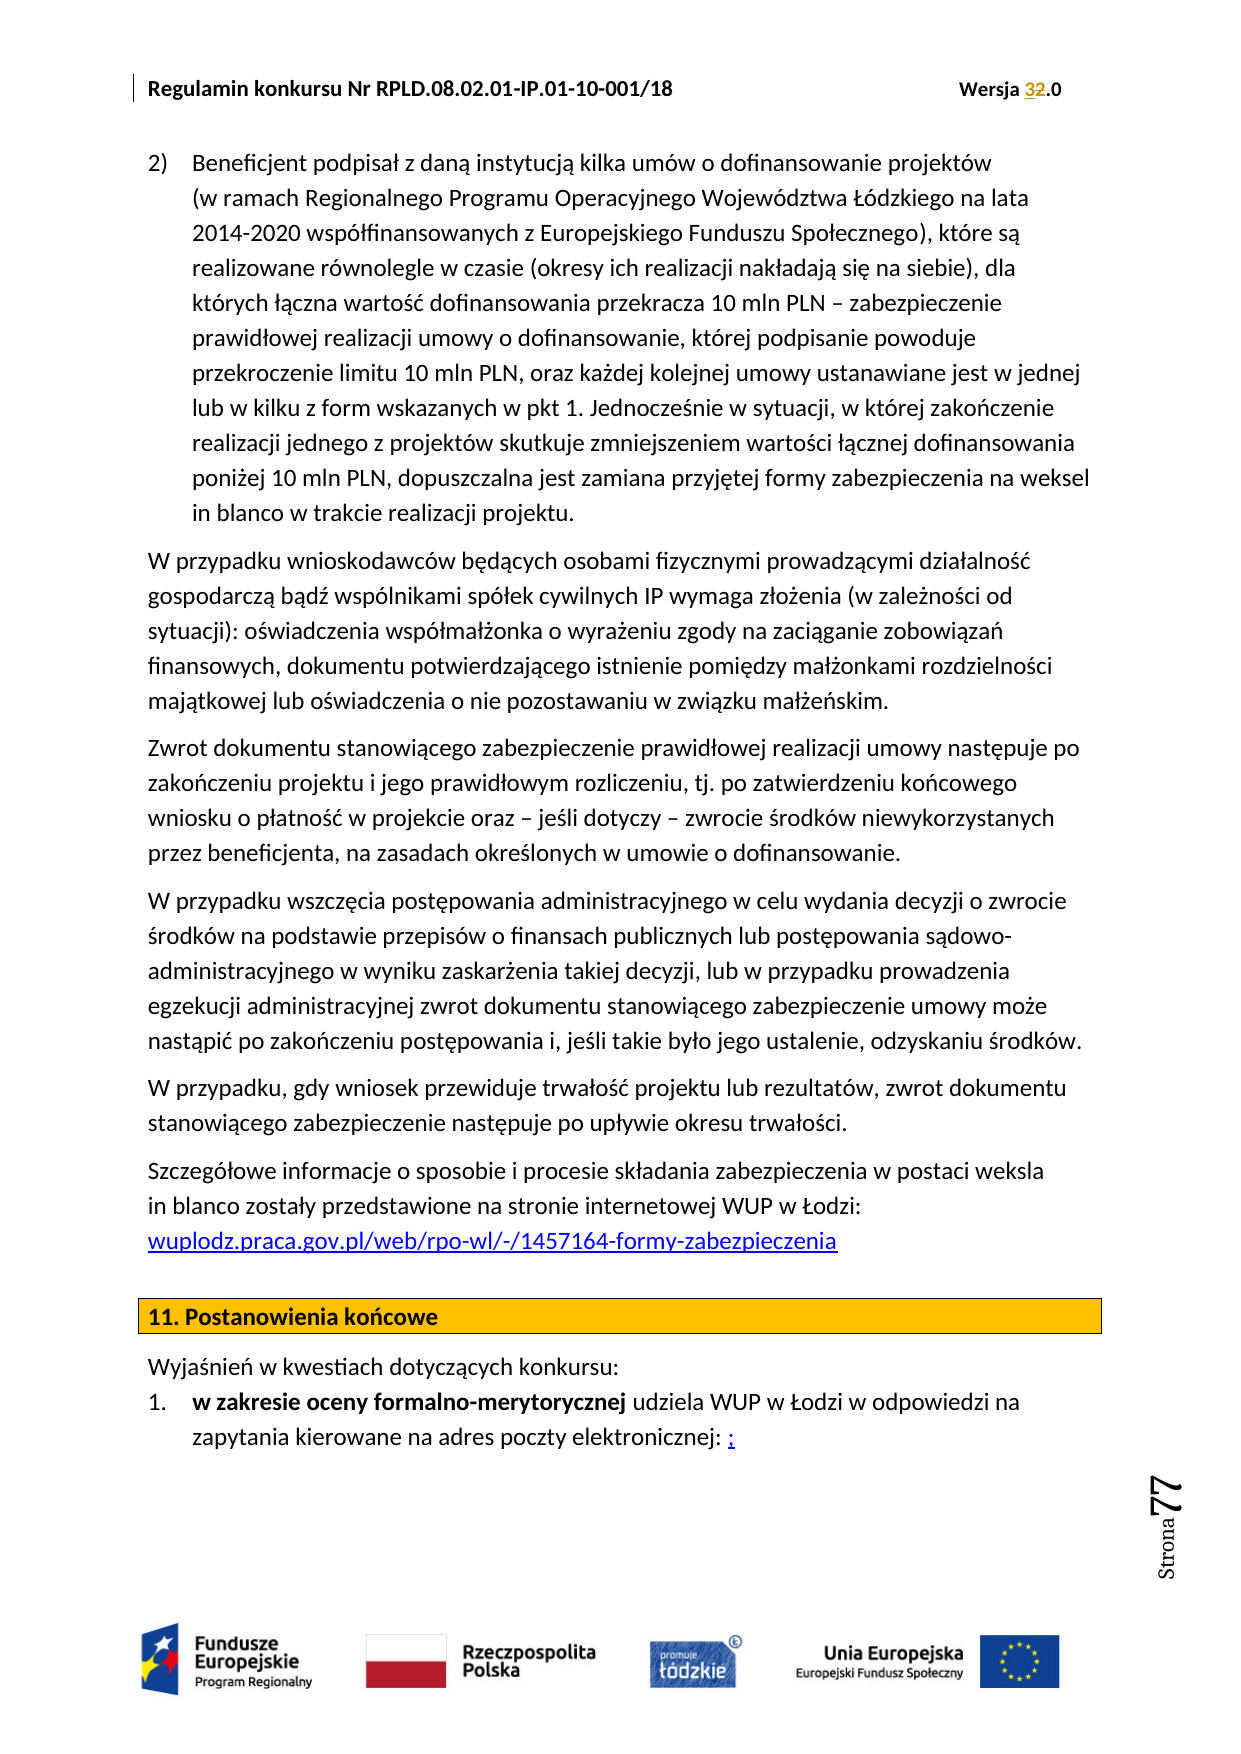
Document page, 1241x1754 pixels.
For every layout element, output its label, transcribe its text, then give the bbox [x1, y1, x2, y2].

text W przypadku wszczęcia postępowania administracyjnego w celu wydania decyzji o zwrocie środków na podstawie przepisów o finansach publicznych lub postępowania sądowo-administracyjnego w wyniku zaskarżenia takiej decyzji, lub w przypadku prowadzenia egzekucji administracyjnej zwrot dokumentu stanowiącego zabezpieczenie umowy może nastąpić po zakończeniu postępowania i, jeśli takie było jego ustalenie, odzyskaniu środków. [148, 885, 1093, 1056]
list Beneficjent podpisał z daną instytucją kilka umów o dofinansowanie projektów (w ramach Regionalnego Programu Operacyjnego Województwa Łódzkiego na lata 2014-2020 współfinansowanych z Europejskiego Funduszu Społecznego), które są realizowane równolegle w czasie (okresy ich realizacji nakładają się na siebie), dla których łączna wartość dofinansowania przekracza 10 mln PLN – zabezpieczenie prawidłowej realizacji umowy o dofinansowanie, której podpisanie powoduje przekroczenie limitu 10 mln PLN, oraz każdej kolejnej umowy ustanawiane jest w jednej lub w kilku z form wskazanych w pkt 1. Jednocześnie w sytuacji, w której zakończenie realizacji jednego z projektów skutkuje zmniejszeniem wartości łącznej dofinansowania poniżej 10 mln PLN, dopuszczalna jest zamiana przyjętej formy zabezpieczenia na weksel in blanco w trakcie realizacji projektu. [148, 148, 1093, 528]
text Wyjaśnień w kwestiach dotyczących konkursu: [148, 1351, 1093, 1382]
text W przypadku wnioskodawców będących osobami fizycznymi prowadzącymi działalność gospodarczą bądź wspólnikami spółek cywilnych IP wymaga złożenia (w zależności od sytuacji): oświadczenia współmałżonka o wyrażeniu zgody na zaciąganie zobowiązań finansowych, dokumentu potwierdzającego istnienie pomiędzy małżonkami rozdzielności majątkowej lub oświadczenia o nie pozostawaniu w związku małżeńskim. [148, 545, 1093, 716]
text W przypadku, gdy wniosek przewiduje trwałość projektu lub rezultatów, zwrot dokumentu stanowiącego zabezpieczenie następuje po upływie okresu trwałości. [148, 1073, 1093, 1138]
list Postanowienia końcowe [139, 1299, 1101, 1333]
text Szczegółowe informacje o sposobie i procesie składania zabezpieczenia w postaci weksla in blanco zostały przedstawione na stronie internetowej WUP w Łodzi: wuplodz.praca.gov.pl/web/rpo-wl/-/1457164-formy-zabezpieczenia [148, 1155, 1093, 1256]
list w zakresie oceny formalno-merytorycznej udziela WUP w Łodzi w odpowiedzi na zapytania kierowane na adres poczty elektronicznej: rpo@wup.lodz.pl; [148, 1386, 1093, 1452]
picture [53, 1561, 1105, 1751]
text Zwrot dokumentu stanowiącego zabezpieczenie prawidłowej realizacji umowy następuje po zakończeniu projektu i jego prawidłowym rozliczeniu, tj. po zatwierdzeniu końcowego wniosku o płatność w projekcie oraz – jeśli dotyczy – zwrocie środków niewykorzystanych przez beneficjenta, na zasadach określonych w umowie o dofinansowanie. [148, 733, 1093, 868]
